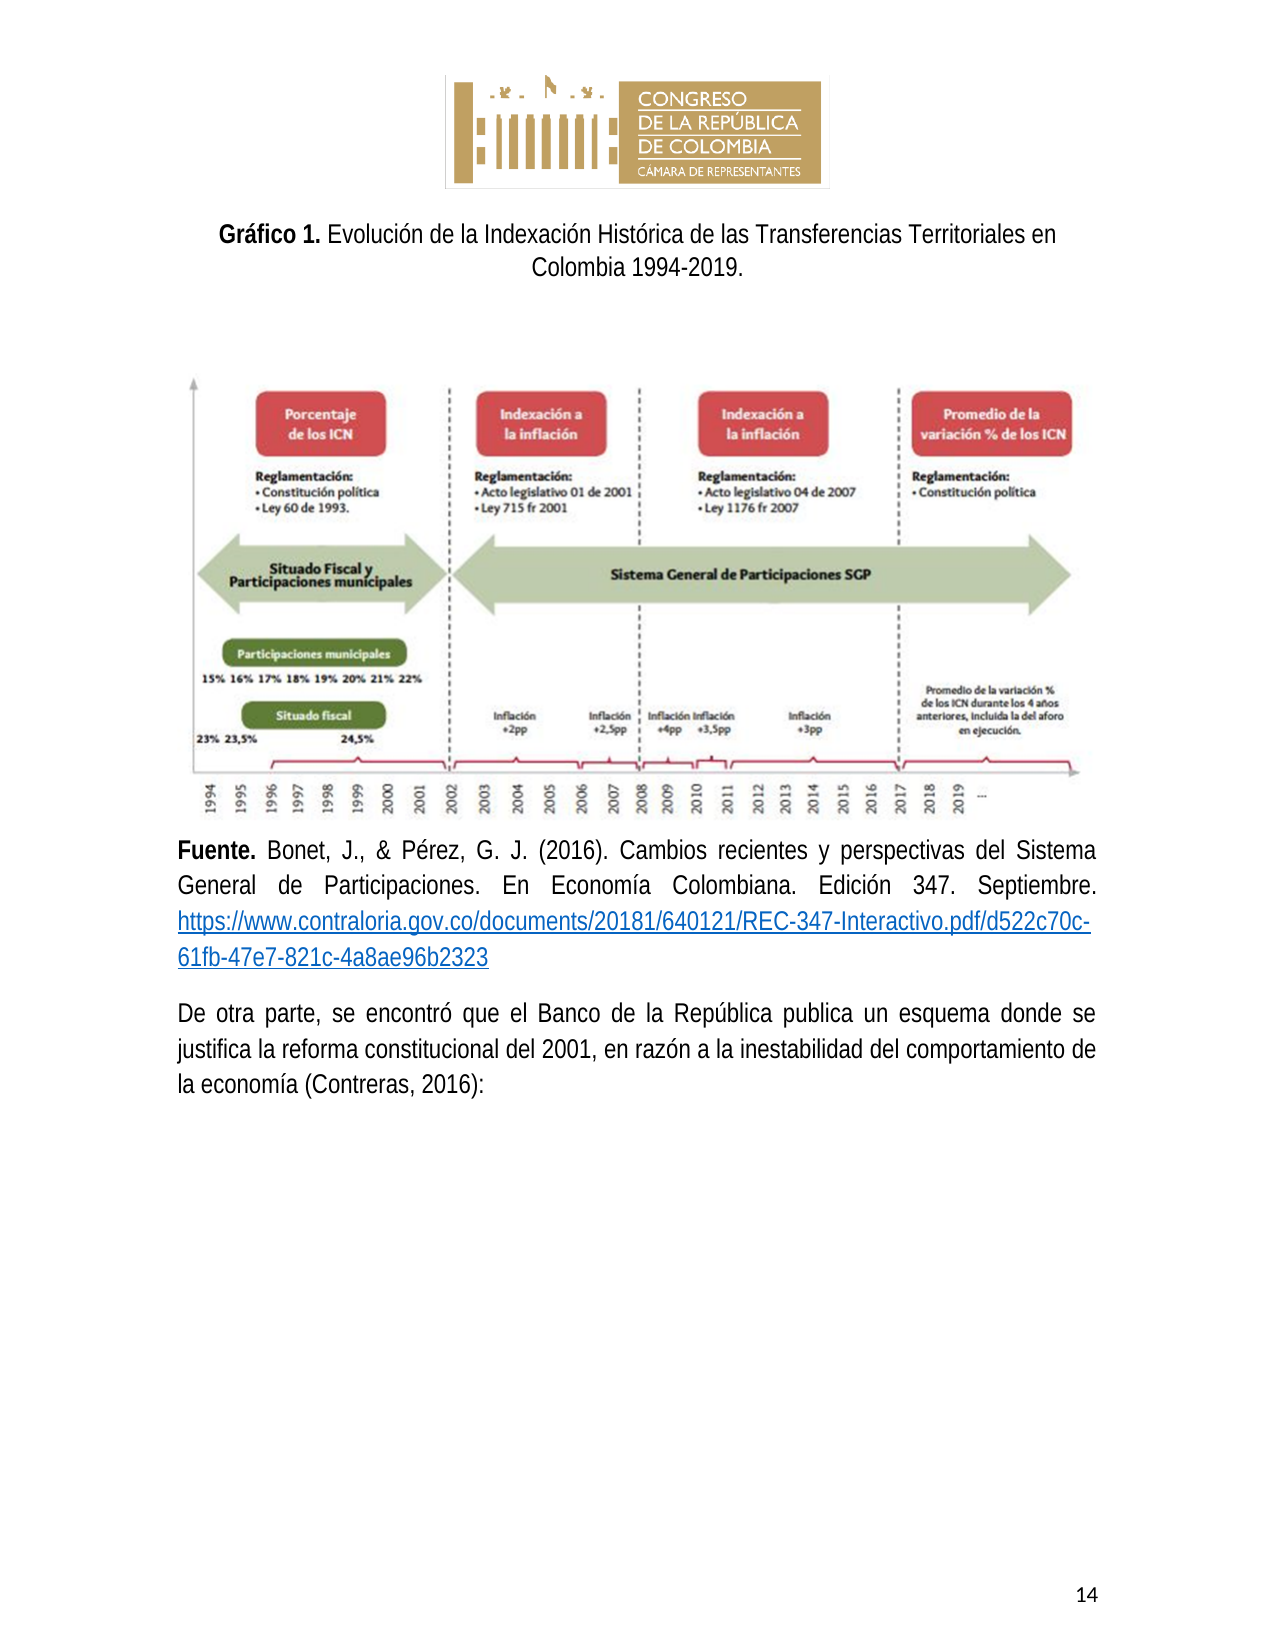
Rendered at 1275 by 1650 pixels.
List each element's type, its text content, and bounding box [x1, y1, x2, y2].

text Gráfico 1. Evolución de la Indexación Histórica de las Transferencias Territoriales en Colombia 1994-2019. [177, 218, 1098, 282]
picture [177, 362, 1099, 830]
text De otra parte, se encontró que el Banco de la República publica un esquema donde se justifica la reforma constitucional del 2001, en razón a la inestabilidad del comportamiento de la economía (Contreras, 2016): [177, 997, 1098, 1099]
picture [445, 75, 830, 189]
text Fuente. Bonet, J., & Pérez, G. J. (2016). Cambios recientes y perspectivas del Sistema General de Participaciones. En Economía Colombiana. Edición 347. Septiembre. https://www.contraloria.gov.co/documents/20181/640121/REC-347-Interactivo.pdf/d522c70c-61fb-47e7-821c-4a8ae96b2323 [177, 830, 1098, 972]
